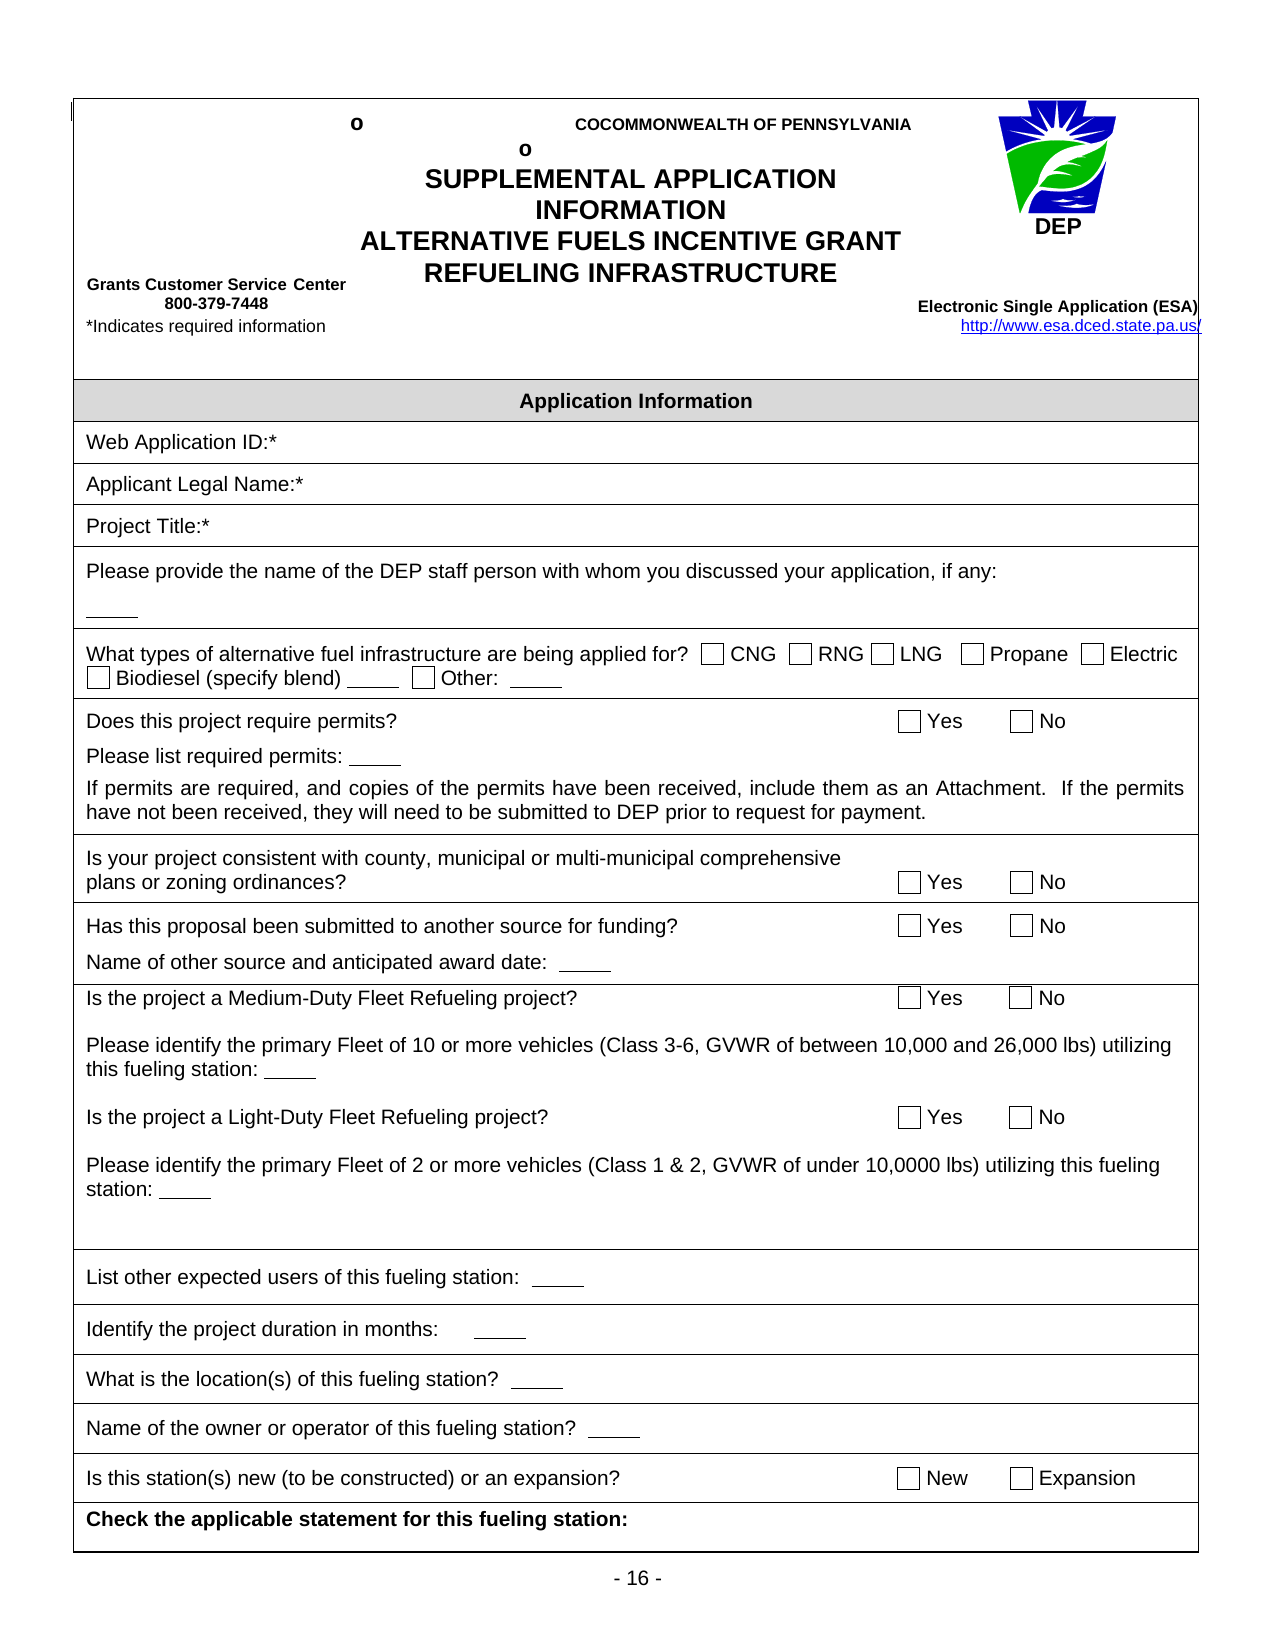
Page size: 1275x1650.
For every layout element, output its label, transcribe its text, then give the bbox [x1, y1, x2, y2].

table_cell What types of alternative fuel infrastructure are being applied for? CNG RNG LNG Propane Electric Biodiesel (specify blend) Other: [74, 629, 1198, 698]
table_cell New Expansion [882, 1454, 1198, 1502]
table_cell What is the location(s) of this fueling station? [74, 1355, 1198, 1403]
table_cell Web Application ID:* [74, 422, 1198, 462]
table_cell Is the project a Medium-Duty Fleet Refueling project? Yes No Please identify the primary Fleet of 10 or more vehicles (Class 3-6, GVWR of between 10,000 and 26,000 lbs) utilizing this fueling station: Is the project a Light-Duty Fleet Refueling project? Yes No Please identify the primary Fleet of 2 or more vehicles (Class 1 & 2, GVWR of under 10,0000 lbs) utilizing this fueling station: [74, 985, 1198, 1249]
table_cell Application Information [74, 380, 1198, 421]
table_header [74, 99, 1198, 379]
table_cell Does this project require permits? Yes No Please list required permits: If permits are required, and copies of the permits have been received, include them as an Attachment. If the permits have not been received, they will need to be submitted to DEP prior to request for payment. [74, 699, 1198, 834]
table_cell Please provide the name of the DEP staff person with whom you discussed your application, if any: [74, 547, 1198, 628]
table_cell Is this station(s) new (to be constructed) or an expansion? [74, 1454, 882, 1502]
table_cell Applicant Legal Name:* [74, 464, 1198, 504]
table_cell List other expected users of this fueling station: [74, 1250, 1198, 1304]
table_cell Has this proposal been submitted to another source for funding? Yes No Name of other source and anticipated award date: [74, 903, 1198, 984]
table_cell Project Title:* [74, 505, 1198, 546]
table_cell Name of the owner or operator of this fueling station? [74, 1404, 1198, 1452]
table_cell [74, 1503, 1198, 1551]
table_cell Identify the project duration in months: [74, 1305, 1198, 1353]
table_cell Is your project consistent with county, municipal or multi-municipal comprehensive plans or zoning ordinances? Yes No [74, 835, 1198, 902]
